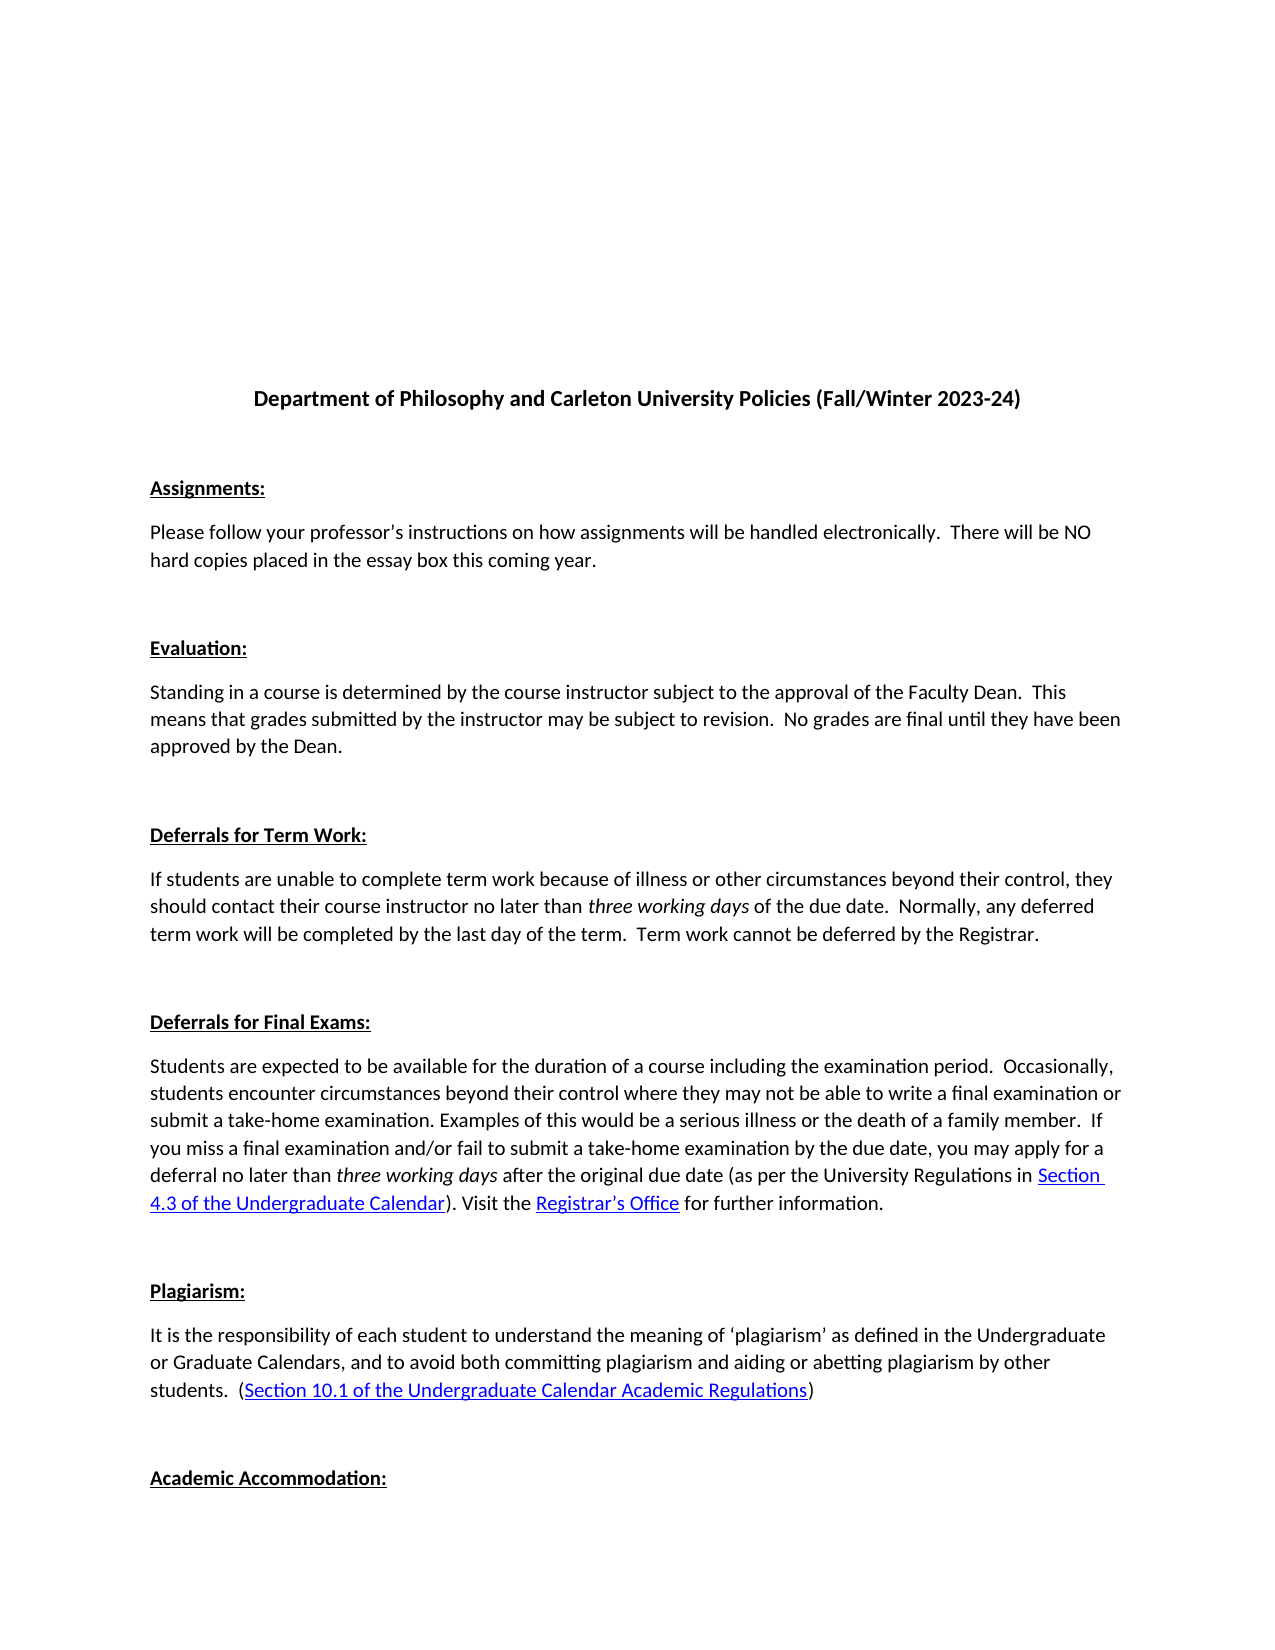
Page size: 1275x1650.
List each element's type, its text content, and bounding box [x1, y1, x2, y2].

text Evaluation: [150, 635, 1125, 660]
text Plagiarism: [150, 1278, 1125, 1303]
text It is the responsibility of each student to understand the meaning of ‘plagiarism’ as defined in the Undergraduate or Graduate Calendars, and to avoid both committing plagiarism and aiding or abetting plagiarism by other students. (Section 10.1 of the Undergraduate Calendar Academic Regulations) [150, 1322, 1125, 1402]
text Department of Philosophy and Carleton University Policies (Fall/Winter 2023-24) [150, 384, 1125, 412]
text Deferrals for Final Exams: [150, 1009, 1125, 1034]
text If students are unable to complete term work because of illness or other circumstances beyond their control, they should contact their course instructor no later than three working days of the due date. Normally, any deferred term work will be completed by the last day of the term. Term work cannot be deferred by the Registrar. [150, 866, 1125, 946]
text Academic Accommodation: [150, 1465, 1125, 1490]
text Students are expected to be available for the duration of a course including the examination period. Occasionally, students encounter circumstances beyond their control where they may not be able to write a final examination or submit a take-home examination. Examples of this would be a serious illness or the death of a family member. If you miss a final examination and/or fail to submit a take-home examination by the due date, you may apply for a deferral no later than three working days after the original due date (as per the University Regulations in Section 4.3 of the Undergraduate Calendar). Visit the Registrar’s Office for further information. [150, 1053, 1125, 1215]
text Standing in a course is determined by the course instructor subject to the approval of the Faculty Dean. This means that grades submitted by the instructor may be subject to revision. No grades are final until they have been approved by the Dean. [150, 679, 1125, 759]
text Deferrals for Term Work: [150, 822, 1125, 847]
text Please follow your professor’s instructions on how assignments will be handled electronically. There will be NO hard copies placed in the essay box this coming year. [150, 519, 1125, 572]
text Assignments: [150, 475, 1125, 501]
